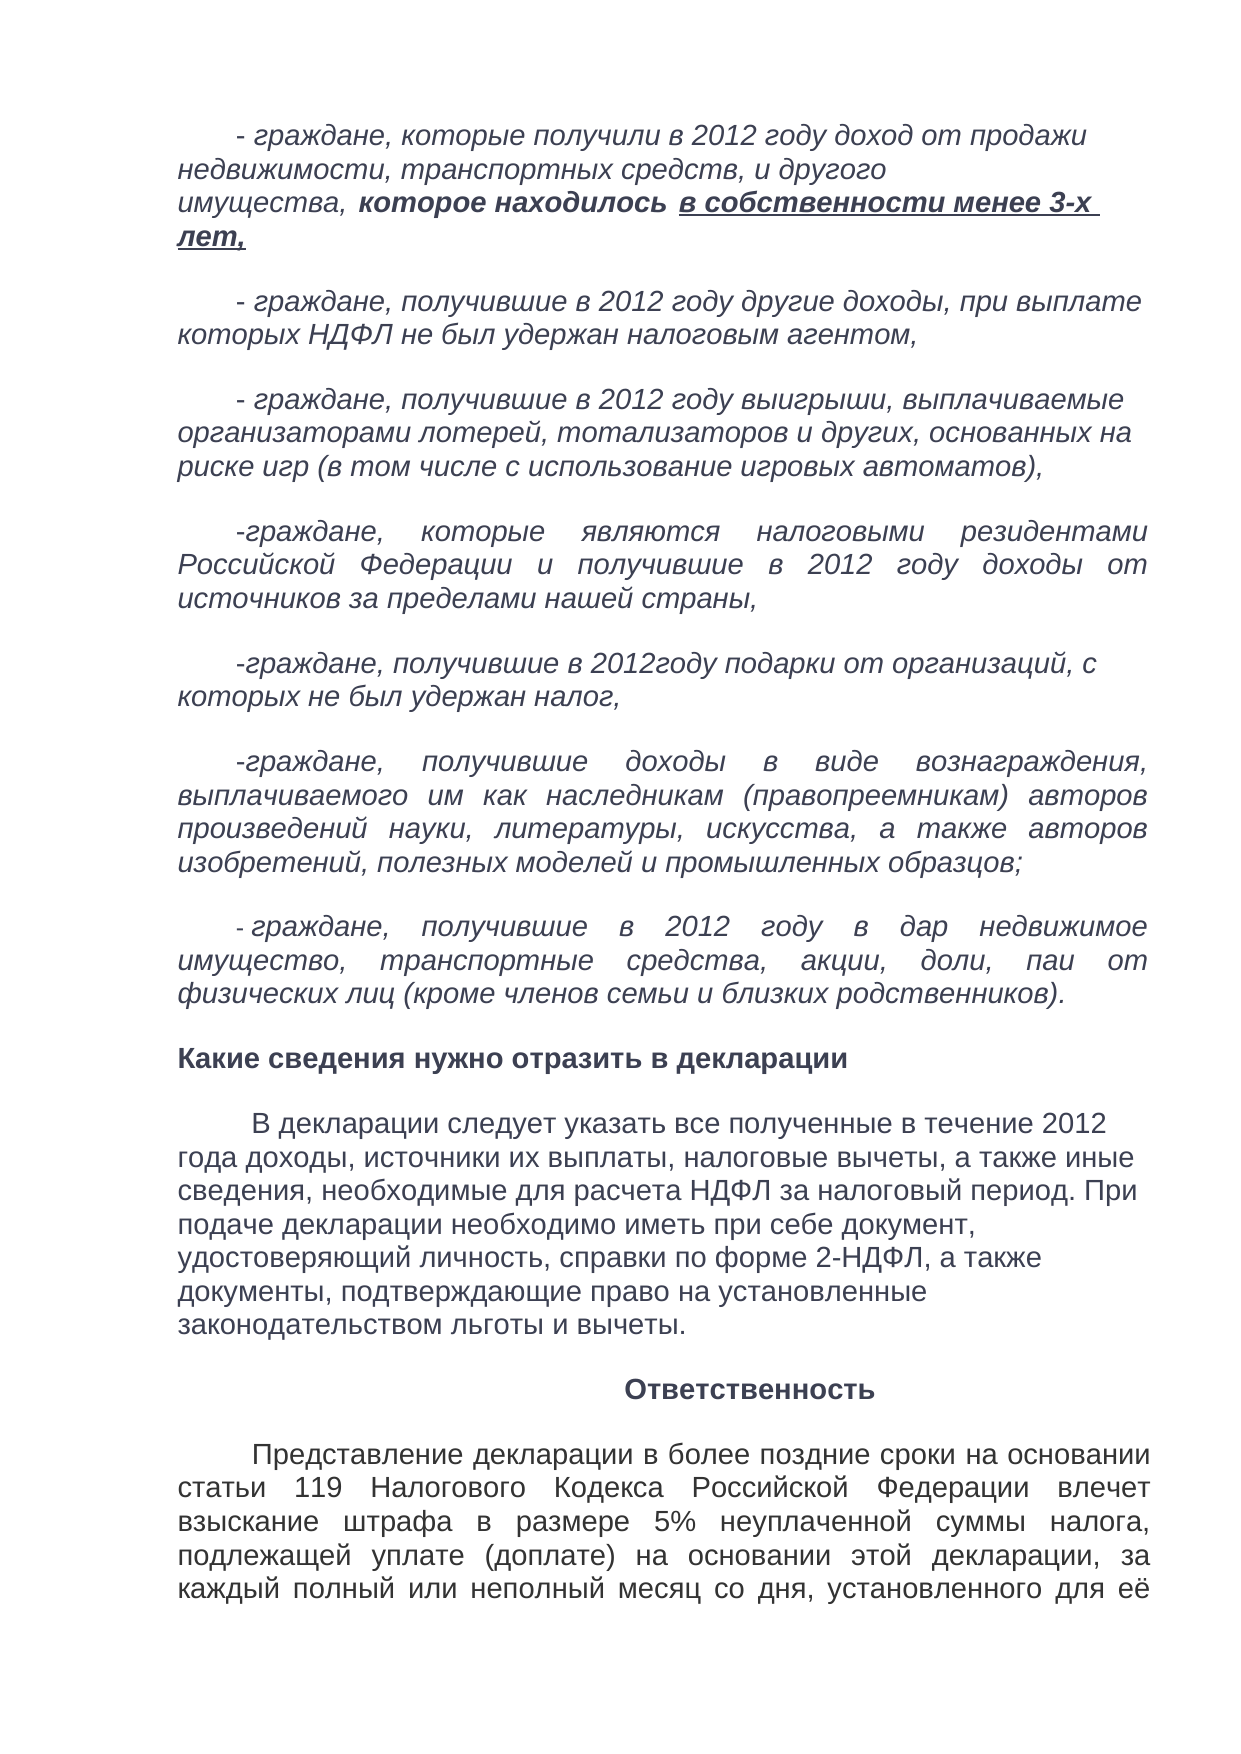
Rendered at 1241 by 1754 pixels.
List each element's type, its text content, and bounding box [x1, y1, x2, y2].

text Ответственность [177, 1372, 1152, 1406]
text В декларации следует указать все полученные в течение 2012 года доходы, источники их выплаты, налоговые вычеты, а также иные сведения, необходимые для расчета НДФЛ за налоговый период. При подаче декларации необходимо иметь при себе документ, удостоверяющий личность, справки по форме 2-НДФЛ, а также документы, подтверждающие право на установленные законодательством льготы и вычеты. [177, 1106, 1152, 1341]
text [177, 1437, 1152, 1604]
text Какие сведения нужно отразить в декларации [177, 1041, 1152, 1075]
text -граждане, которые являются налоговыми резидентами Российской Федерации и получившие в 2012 году доходы от источников за пределами нашей страны, [177, 514, 1152, 614]
text - граждане, которые получили в 2012 году доход от продажи недвижимости, транспортных средств, и другого имущества, которое находилось в собственности менее 3-х лет, [177, 118, 1152, 252]
text -граждане, получившие доходы в виде вознаграждения, выплачиваемого им как наследникам (правопреемникам) авторов произведений науки, литературы, искусства, а также авторов изобретений, полезных моделей и промышленных образцов; [177, 744, 1152, 878]
text - граждане, получившие в 2012 году в дар недвижимое имущество, транспортные средства, акции, доли, паи от физических лиц (кроме членов семьи и близких родственников). [177, 909, 1152, 1010]
text - граждане, получившие в 2012 году выигрыши, выплачиваемые организаторами лотерей, тотализаторов и других, основанных на риске игр (в том числе с использование игровых автоматов), [177, 382, 1152, 482]
text -граждане, получившие в 2012году подарки от организаций, с которых не был удержан налог, [177, 646, 1152, 713]
text - граждане, получившие в 2012 году другие доходы, при выплате которых НДФЛ не был удержан налоговым агентом, [177, 283, 1152, 351]
